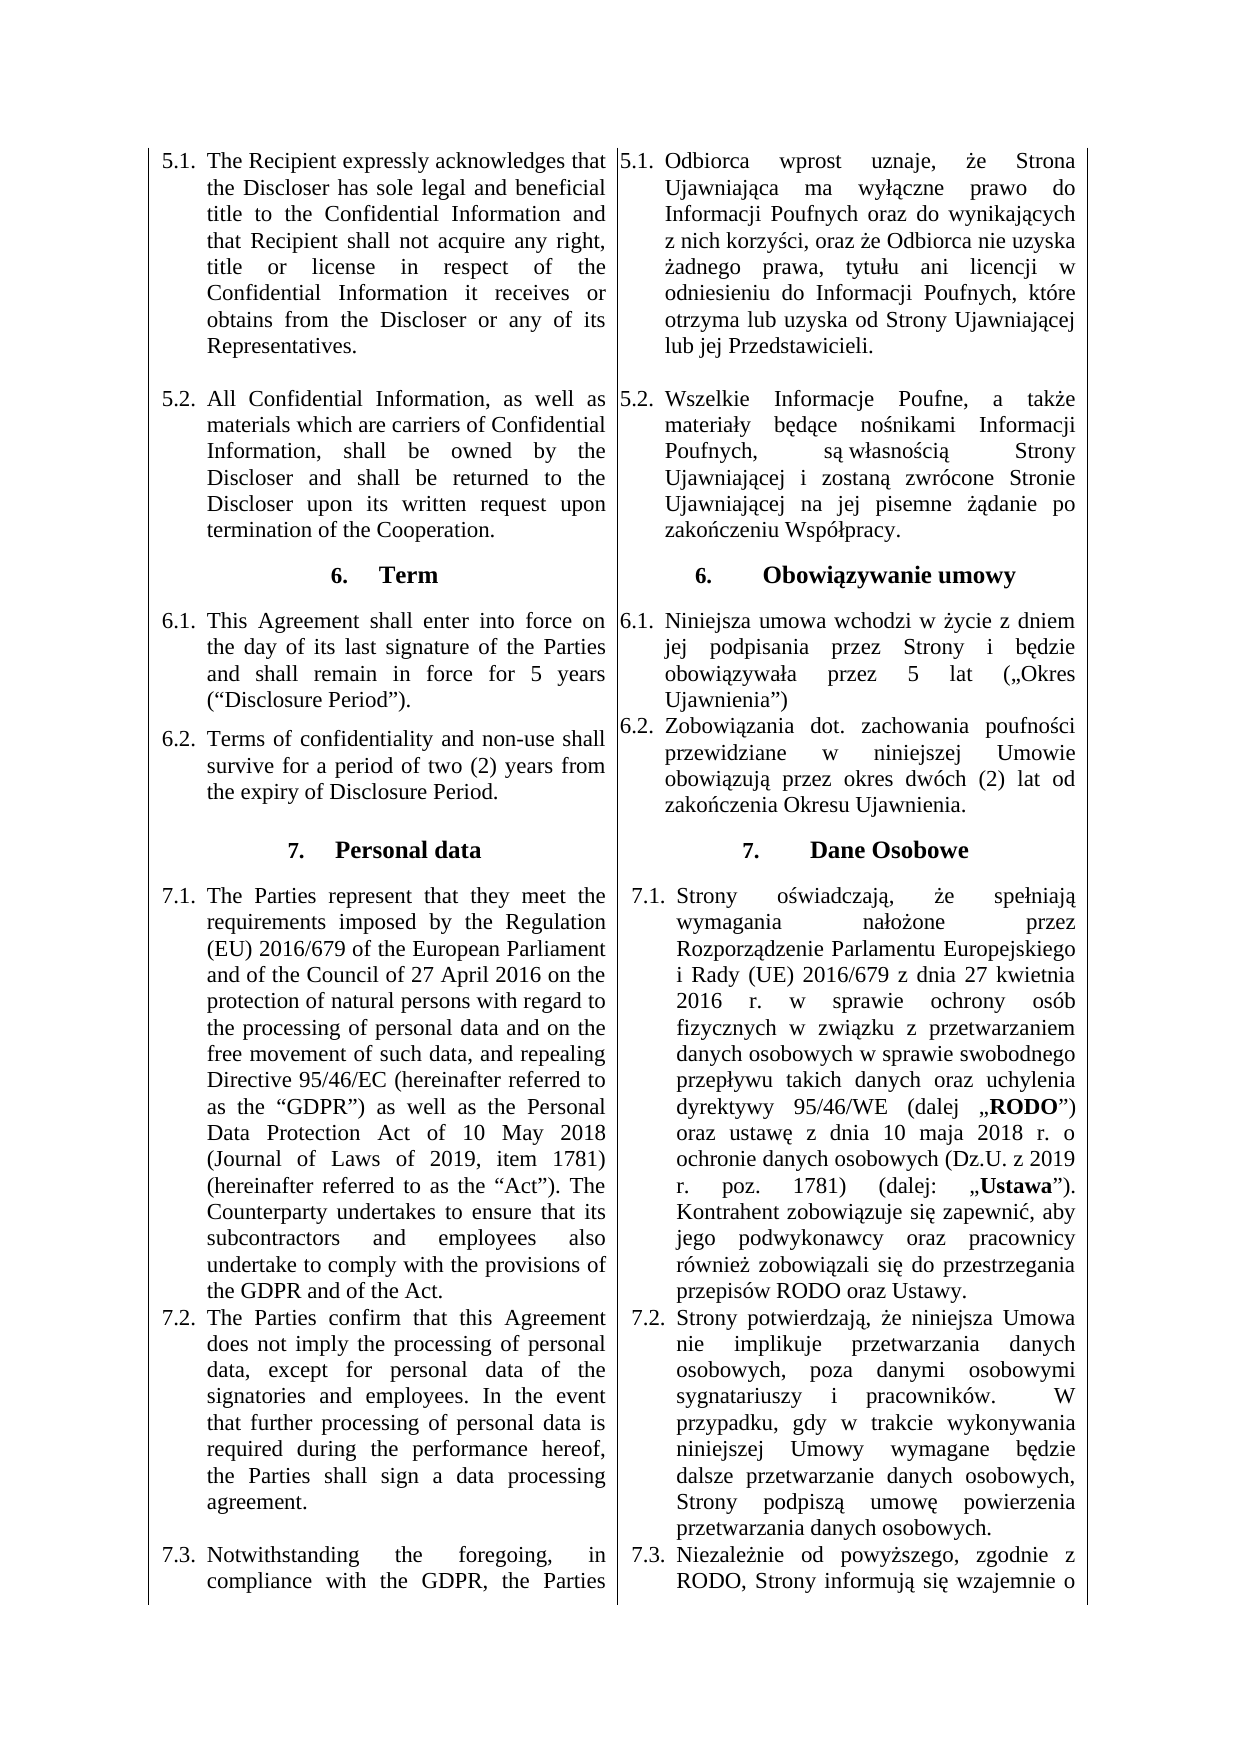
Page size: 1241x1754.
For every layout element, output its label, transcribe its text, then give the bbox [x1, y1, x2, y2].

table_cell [149, 1541, 617, 1605]
table_cell The Recipient expressly acknowledges that the Discloser has sole legal and beneficial title to the Confidential Information and that Recipient shall not acquire any right, title or license in respect of the Confidential Information it receives or obtains from the Discloser or any of its Representatives. [149, 148, 617, 385]
table_cell Strony oświadczają, że spełniają wymagania nałożone przez Rozporządzenie Parlamentu Europejskiego i Rady (UE) 2016/679 z dnia 27 kwietnia 2016 r. w sprawie ochrony osób fizycznych w związku z przetwarzaniem danych osobowych w sprawie swobodnego przepływu takich danych oraz uchylenia dyrektywy 95/46/WE (dalej „RODO”) oraz ustawę z dnia 10 maja 2018 r. o ochronie danych osobowych (Dz.U. z 2019 r. poz. 1781) (dalej: „Ustawa”). Kontrahent zobowiązuje się zapewnić, aby jego podwykonawcy oraz pracownicy również zobowiązali się do przestrzegania przepisów RODO oraz Ustawy. [618, 882, 1087, 1303]
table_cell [618, 1541, 1087, 1605]
table_cell Odbiorca wprost uznaje, że Strona Ujawniająca ma wyłączne prawo do Informacji Poufnych oraz do wynikających z nich korzyści, oraz że Odbiorca nie uzyska żadnego prawa, tytułu ani licencji w odniesieniu do Informacji Poufnych, które otrzyma lub uzyska od Strony Ujawniającej lub jej Przedstawicieli. [618, 148, 1087, 385]
table_cell The Parties confirm that this Agreement does not imply the processing of personal data, except for personal data of the signatories and employees. In the event that further processing of personal data is required during the performance hereof, the Parties shall sign a data processing agreement. [149, 1304, 617, 1541]
table_cell Term [149, 543, 617, 607]
table_cell Niniejsza umowa wchodzi w życie z dniem jej podpisania przez Strony i będzie obowiązywała przez 5 lat („Okres Ujawnienia”) [618, 607, 1087, 712]
table_cell Strony potwierdzają, że niniejsza Umowa nie implikuje przetwarzania danych osobowych, poza danymi osobowymi sygnatariuszy i pracowników. W przypadku, gdy w trakcie wykonywania niniejszej Umowy wymagane będzie dalsze przetwarzanie danych osobowych, Strony podpiszą umowę powierzenia przetwarzania danych osobowych. [618, 1304, 1087, 1541]
table_cell Terms of confidentiality and non-use shall survive for a period of two (2) years from the expiry of Disclosure Period. [149, 713, 617, 818]
table_cell Obowiązywanie umowy [618, 543, 1087, 607]
table_cell Personal data [149, 818, 617, 882]
table_cell All Confidential Information, as well as materials which are carriers of Confidential Information, shall be owned by the Discloser and shall be returned to the Discloser upon its written request upon termination of the Cooperation. [149, 385, 617, 543]
table_cell Zobowiązania dot. zachowania poufności przewidziane w niniejszej Umowie obowiązują przez okres dwóch (2) lat od zakończenia Okresu Ujawnienia. [618, 713, 1087, 818]
table_cell The Parties represent that they meet the requirements imposed by the Regulation (EU) 2016/679 of the European Parliament and of the Council of 27 April 2016 on the protection of natural persons with regard to the processing of personal data and on the free movement of such data, and repealing Directive 95/46/EC (hereinafter referred to as the “GDPR”) as well as the Personal Data Protection Act of 10 May 2018 (Journal of Laws of 2019, item 1781) (hereinafter referred to as the “Act”). The Counterparty undertakes to ensure that its subcontractors and employees also undertake to comply with the provisions of the GDPR and of the Act. [149, 882, 617, 1303]
table_cell This Agreement shall enter into force on the day of its last signature of the Parties and shall remain in force for 5 years (“Disclosure Period”). [149, 607, 617, 712]
table_cell Wszelkie Informacje Poufne, a także materiały będące nośnikami Informacji Poufnych, są własnością Strony Ujawniającej i zostaną zwrócone Stronie Ujawniającej na jej pisemne żądanie po zakończeniu Współpracy. [618, 385, 1087, 543]
table_cell Dane Osobowe [618, 818, 1087, 882]
